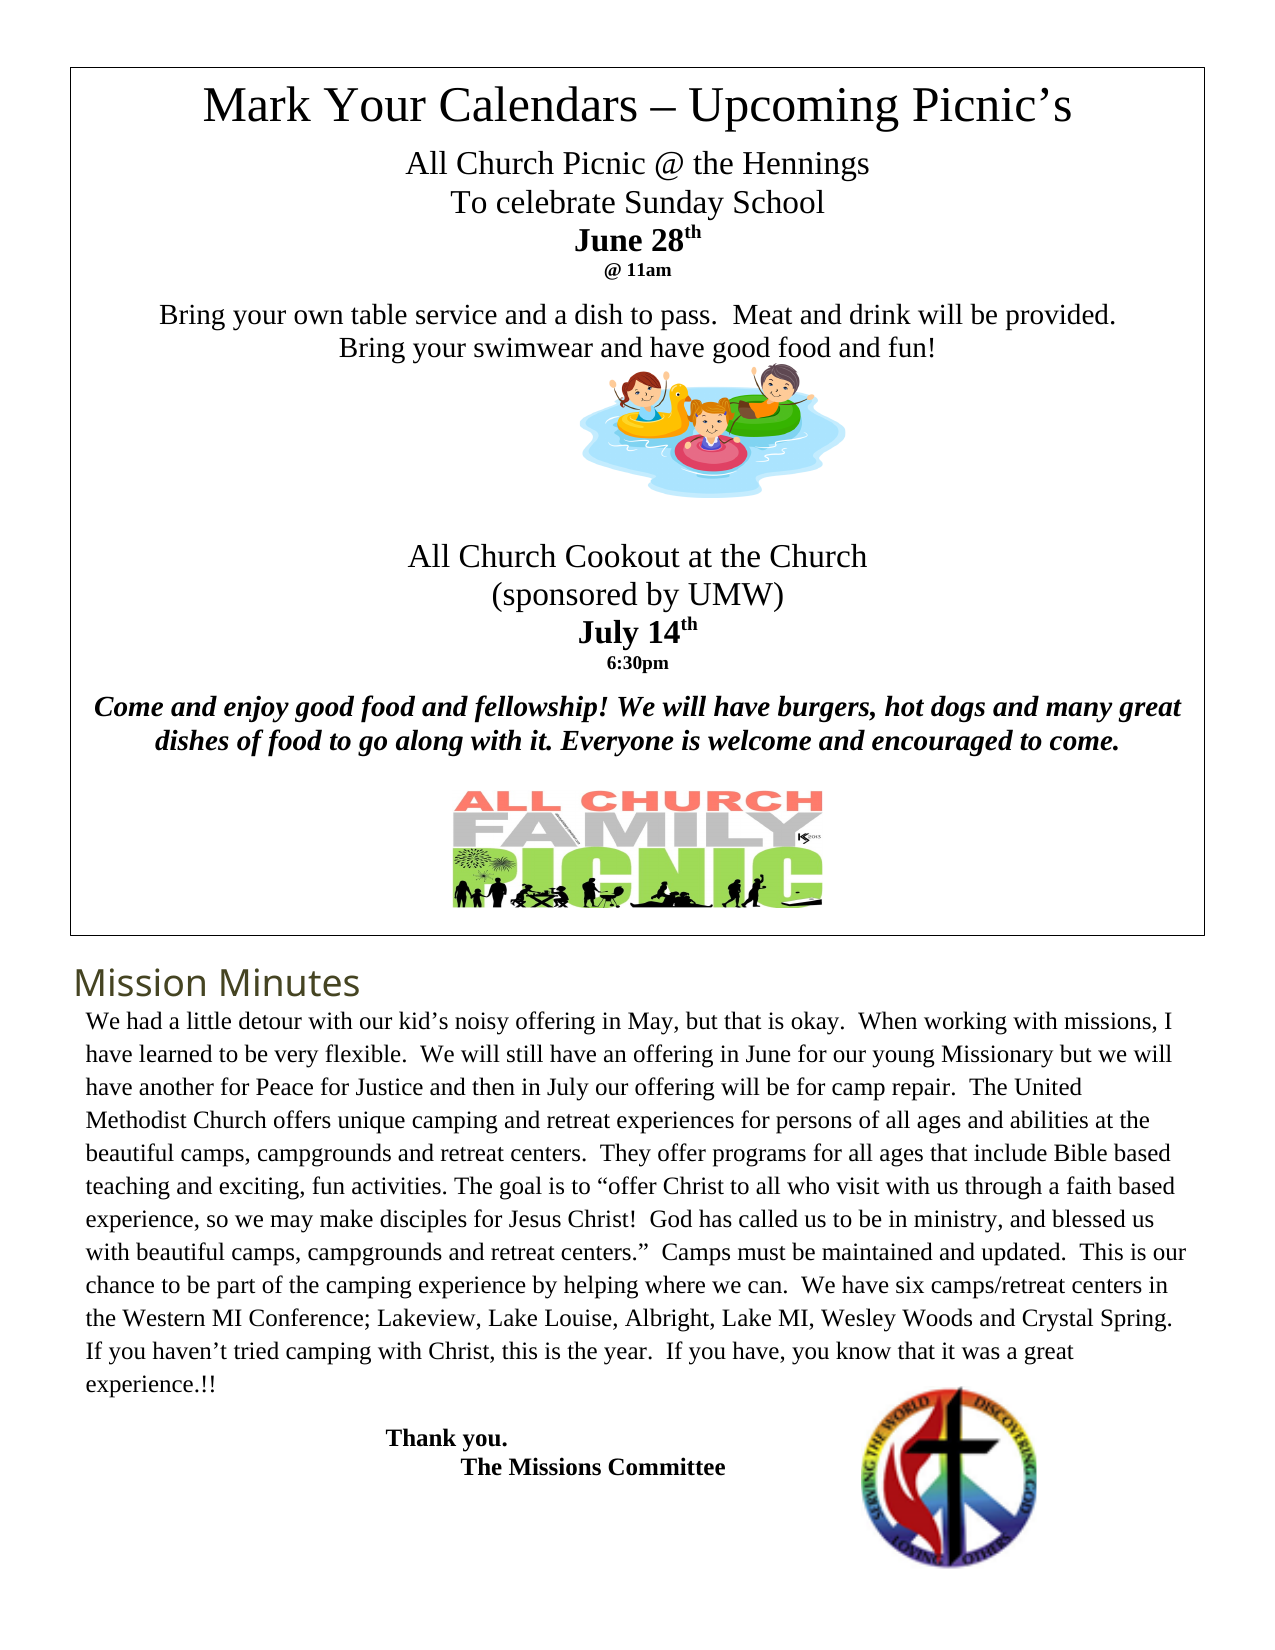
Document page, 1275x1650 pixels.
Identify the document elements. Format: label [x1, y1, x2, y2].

picture [579, 363, 846, 498]
picture [452, 790, 823, 908]
